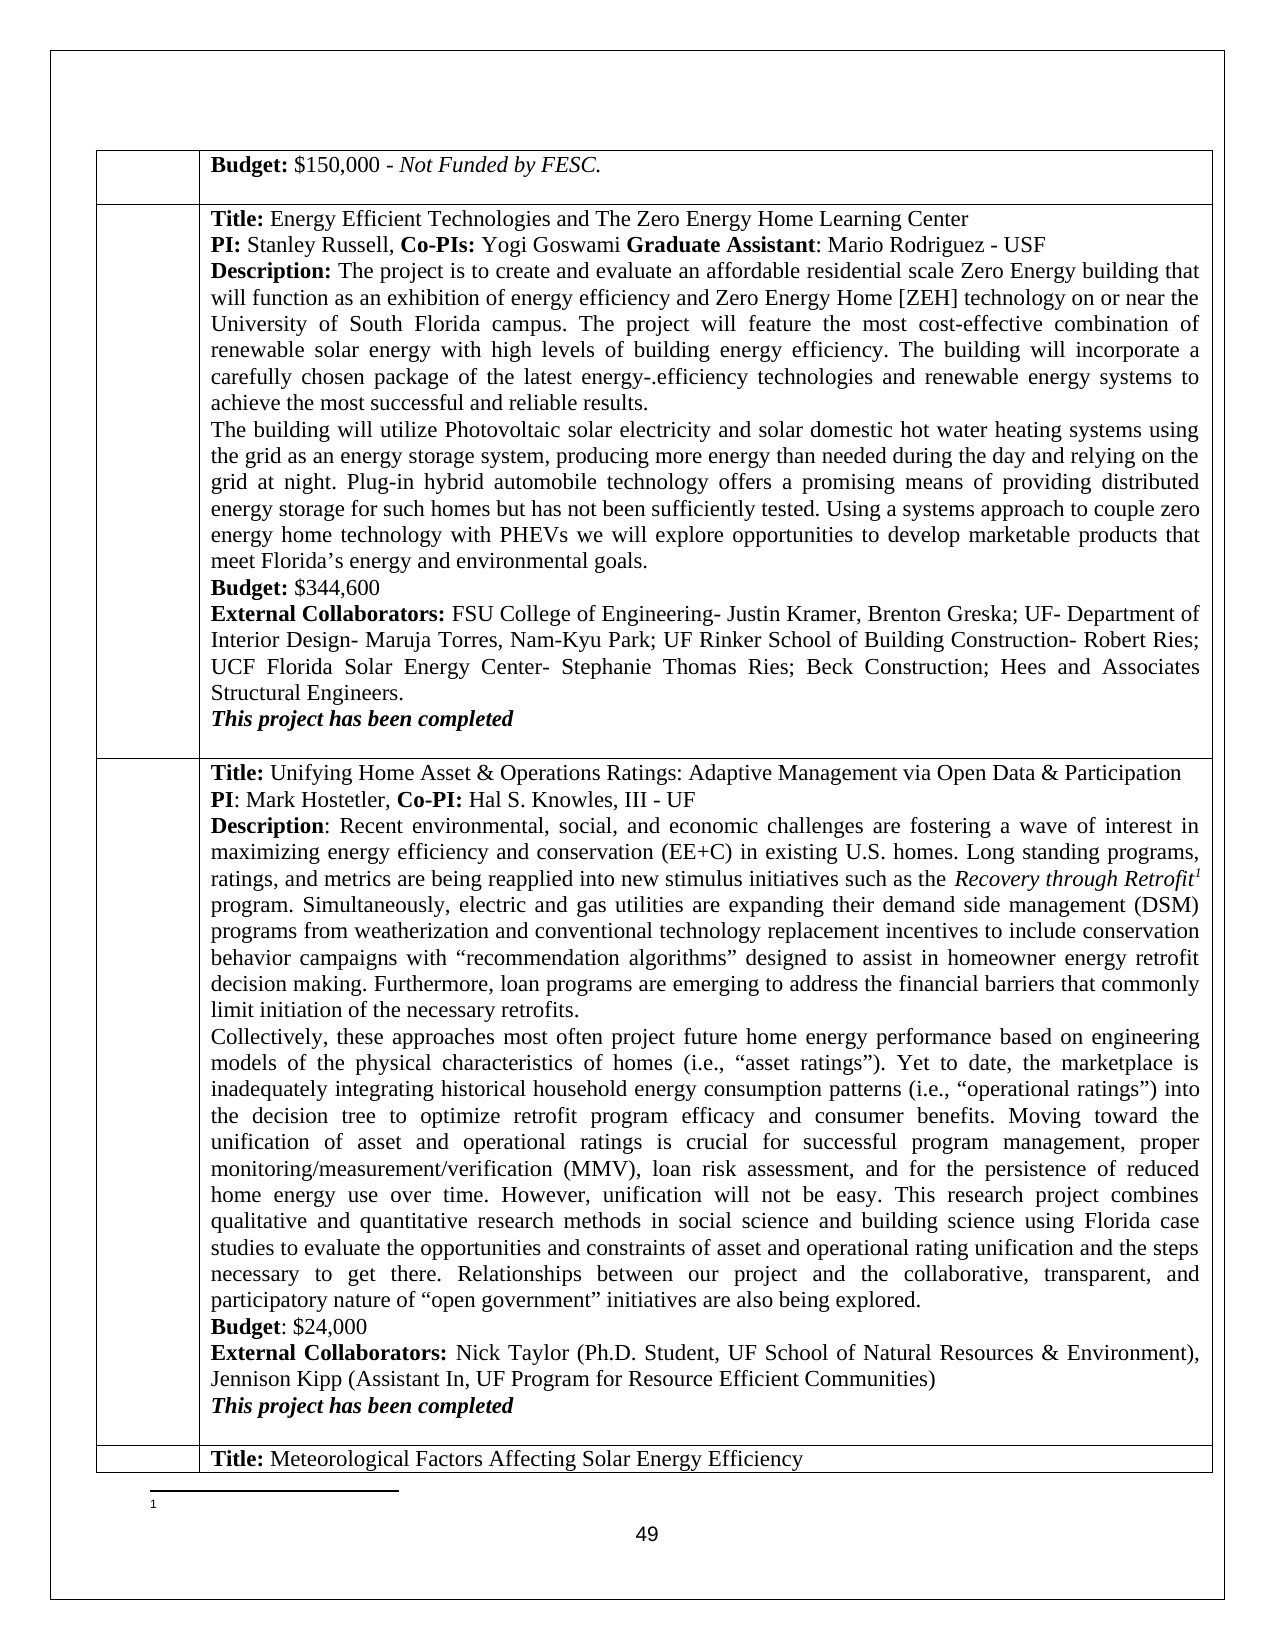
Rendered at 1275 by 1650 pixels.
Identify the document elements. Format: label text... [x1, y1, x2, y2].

table_cell [97, 151, 199, 204]
table_cell Title: Energy Efficient Technologies and The Zero Energy Home Learning Center PI: Stanley Russell, Co-PIs: Yogi Goswami Graduate Assistant: Mario Rodriguez - USF Description: The project is to create and evaluate an affordable residential scale Zero Energy building that will function as an exhibition of energy efficiency and Zero Energy Home [ZEH] technology on or near the University of South Florida campus. The project will feature the most cost-effective combination of renewable solar energy with high levels of building energy efficiency. The building will incorporate a carefully chosen package of the latest energy-.efficiency technologies and renewable energy systems to achieve the most successful and reliable results. The building will utilize Photovoltaic solar electricity and solar domestic hot water heating systems using the grid as an energy storage system, producing more energy than needed during the day and relying on the grid at night. Plug-in hybrid automobile technology offers a promising means of providing distributed energy storage for such homes but has not been sufficiently tested. Using a systems approach to couple zero energy home technology with PHEVs we will explore opportunities to develop marketable products that meet Florida’s energy and environmental goals. Budget: $344,600 External Collaborators: FSU College of Engineering- Justin Kramer, Brenton Greska; UF- Department of Interior Design- Maruja Torres, Nam-Kyu Park; UF Rinker School of Building Construction- Robert Ries; UCF Florida Solar Energy Center- Stephanie Thomas Ries; Beck Construction; Hees and Associates Structural Engineers. This project has been completed [200, 205, 1212, 758]
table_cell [200, 151, 1212, 204]
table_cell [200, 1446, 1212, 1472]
table_cell [97, 205, 199, 758]
table_cell [97, 759, 199, 1444]
table_cell Title: Unifying Home Asset & Operations Ratings: Adaptive Management via Open Data & Participation PI: Mark Hostetler, Co-PI: Hal S. Knowles, III - UF Description: Recent environmental, social, and economic challenges are fostering a wave of interest in maximizing energy efficiency and conservation (EE+C) in existing U.S. homes. Long standing programs, ratings, and metrics are being reapplied into new stimulus initiatives such as the Recovery through Retrofit program. Simultaneously, electric and gas utilities are expanding their demand side management (DSM) programs from weatherization and conventional technology replacement incentives to include conservation behavior campaigns with “recommendation algorithms” designed to assist in homeowner energy retrofit decision making. Furthermore, loan programs are emerging to address the financial barriers that commonly limit initiation of the necessary retrofits. Collectively, these approaches most often project future home energy performance based on engineering models of the physical characteristics of homes (i.e., “asset ratings”). Yet to date, the marketplace is inadequately integrating historical household energy consumption patterns (i.e., “operational ratings”) into the decision tree to optimize retrofit program efficacy and consumer benefits. Moving toward the unification of asset and operational ratings is crucial for successful program management, proper monitoring/measurement/verification (MMV), loan risk assessment, and for the persistence of reduced home energy use over time. However, unification will not be easy. This research project combines qualitative and quantitative research methods in social science and building science using Florida case studies to evaluate the opportunities and constraints of asset and operational rating unification and the steps necessary to get there. Relationships between our project and the collaborative, transparent, and participatory nature of “open government” initiatives are also being explored. Budget: $24,000 External Collaborators: Nick Taylor (Ph.D. Student, UF School of Natural Resources & Environment), Jennison Kipp (Assistant In, UF Program for Resource Efficient Communities) This project has been completed [200, 759, 1212, 1444]
table_cell [97, 1446, 199, 1472]
